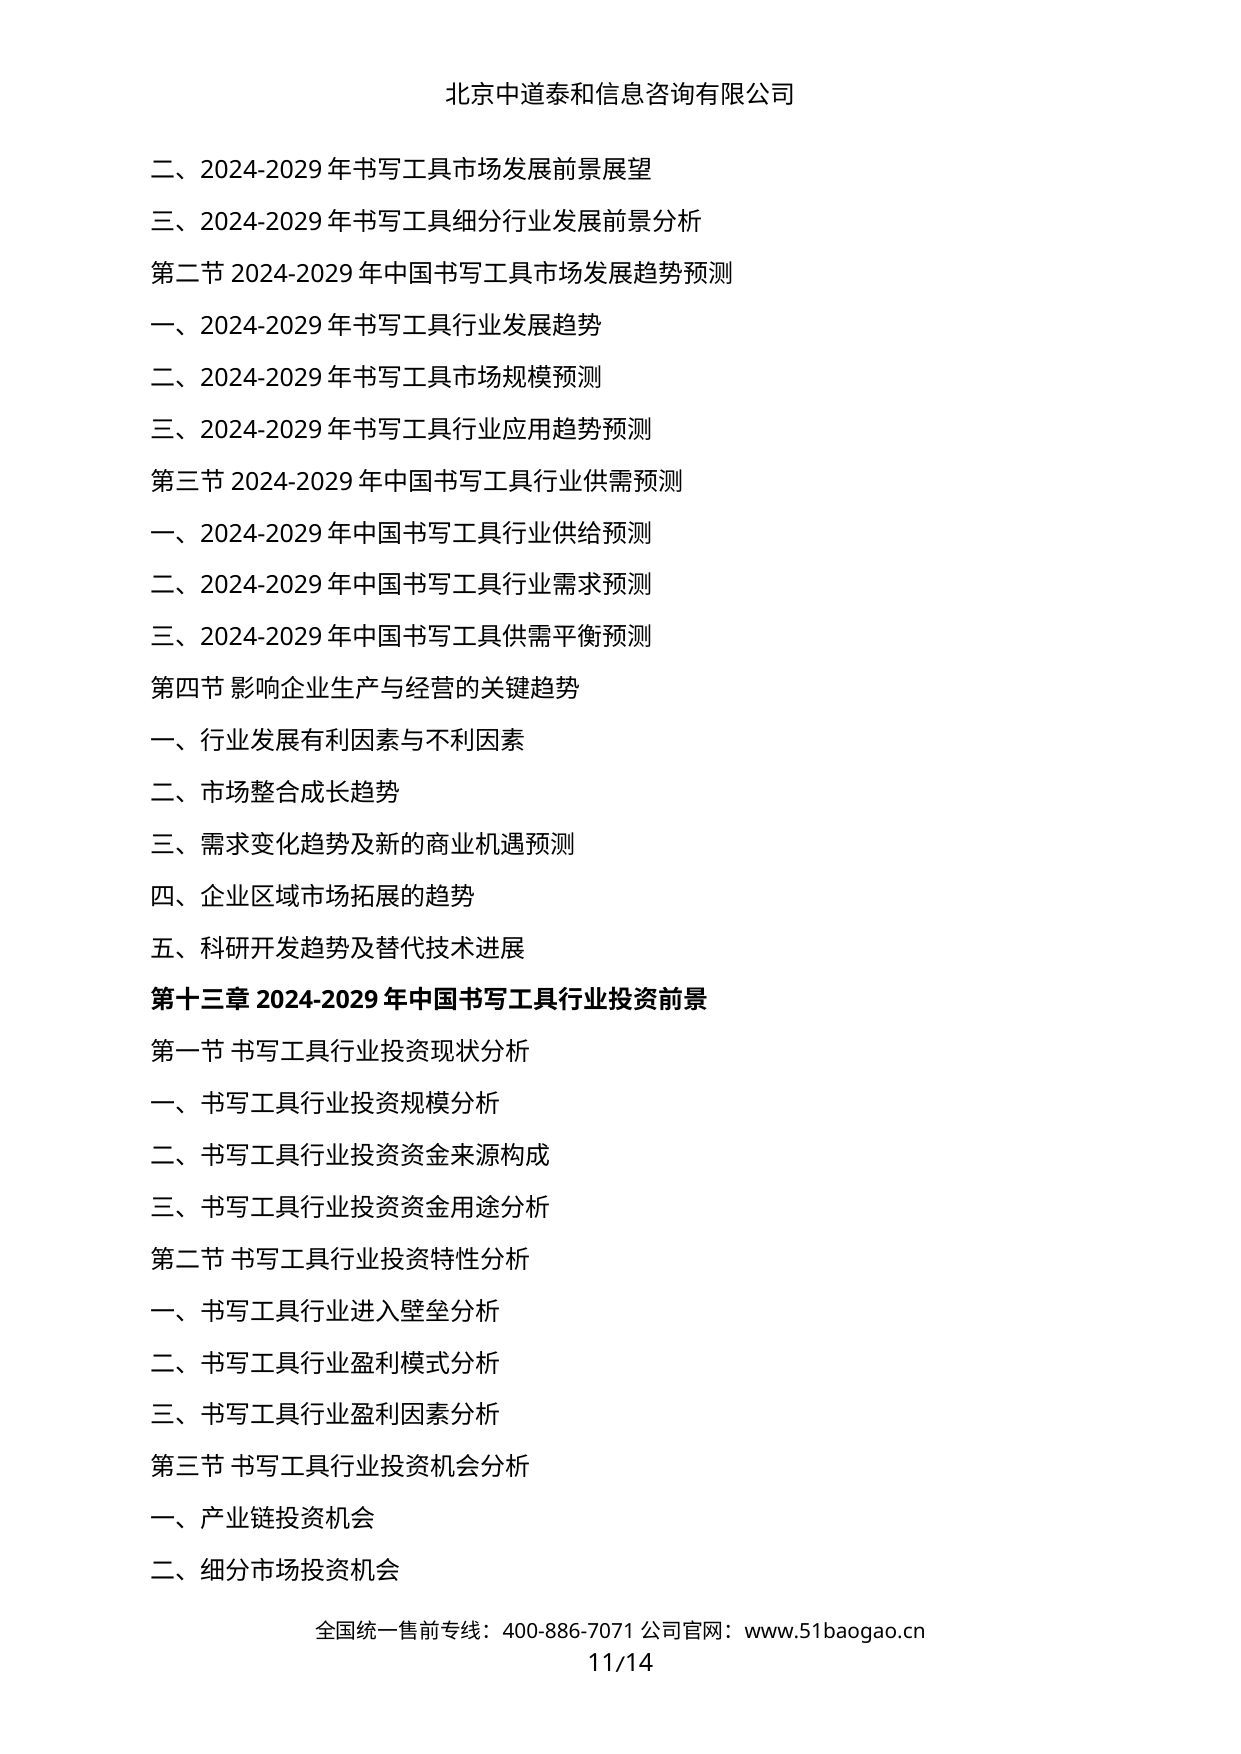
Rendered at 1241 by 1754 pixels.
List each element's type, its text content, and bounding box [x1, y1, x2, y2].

text 三、2024-2029年书写工具细分行业发展前景分析 [150, 202, 1090, 238]
text 二、书写工具行业投资资金来源构成 [150, 1136, 1090, 1172]
text 第三节 2024-2029年中国书写工具行业供需预测 [150, 461, 1090, 497]
text 五、科研开发趋势及替代技术进展 [150, 928, 1090, 964]
text 三、书写工具行业盈利因素分析 [150, 1395, 1090, 1431]
text 第二节 书写工具行业投资特性分析 [150, 1239, 1090, 1276]
text 一、2024-2029年中国书写工具行业供给预测 [150, 513, 1090, 549]
text 二、细分市场投资机会 [150, 1551, 1090, 1587]
text 二、市场整合成长趋势 [150, 772, 1090, 809]
text 第二节 2024-2029年中国书写工具市场发展趋势预测 [150, 254, 1090, 290]
text 三、2024-2029年中国书写工具供需平衡预测 [150, 617, 1090, 653]
text 二、2024-2029年中国书写工具行业需求预测 [150, 565, 1090, 601]
text 二、2024-2029年书写工具市场规模预测 [150, 357, 1090, 394]
text 一、书写工具行业进入壁垒分析 [150, 1291, 1090, 1327]
text 三、需求变化趋势及新的商业机遇预测 [150, 824, 1090, 861]
text 一、2024-2029年书写工具行业发展趋势 [150, 306, 1090, 342]
text 一、产业链投资机会 [150, 1499, 1090, 1535]
text 二、书写工具行业盈利模式分析 [150, 1343, 1090, 1379]
text 第一节 书写工具行业投资现状分析 [150, 1032, 1090, 1068]
text 二、2024-2029年书写工具市场发展前景展望 [150, 150, 1090, 186]
text 第十三章 2024-2029年中国书写工具行业投资前景 [150, 980, 1090, 1016]
text 一、书写工具行业投资规模分析 [150, 1084, 1090, 1120]
text 一、行业发展有利因素与不利因素 [150, 721, 1090, 757]
text 第四节 影响企业生产与经营的关键趋势 [150, 669, 1090, 705]
text 三、书写工具行业投资资金用途分析 [150, 1187, 1090, 1224]
text 第三节 书写工具行业投资机会分析 [150, 1447, 1090, 1483]
text 三、2024-2029年书写工具行业应用趋势预测 [150, 409, 1090, 446]
text 四、企业区域市场拓展的趋势 [150, 876, 1090, 912]
